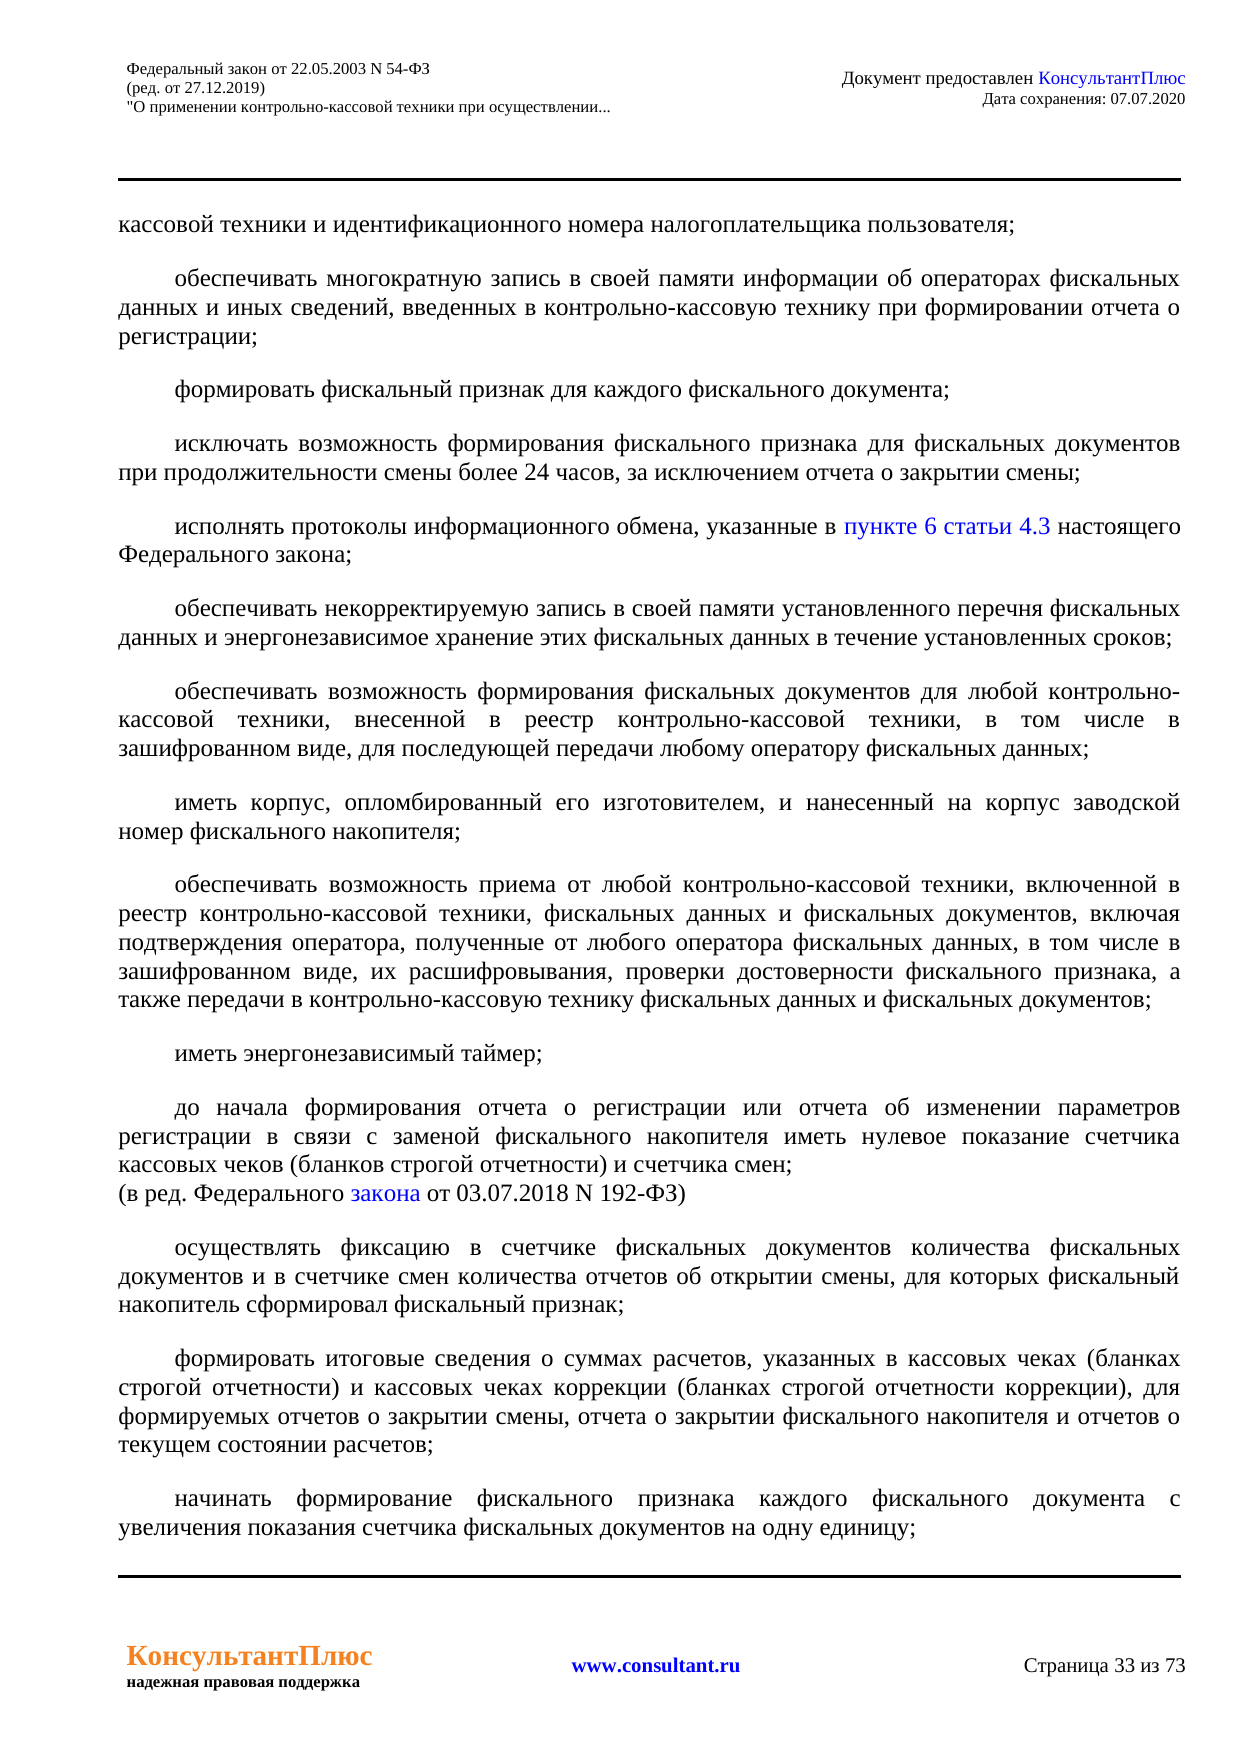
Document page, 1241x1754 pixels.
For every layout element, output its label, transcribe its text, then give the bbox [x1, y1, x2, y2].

text (в ред. Федерального закона от 03.07.2018 N 192-ФЗ) [118, 1178, 1181, 1207]
text формировать фискальный признак для каждого фискального документа; [118, 374, 1181, 403]
text формировать итоговые сведения о суммах расчетов, указанных в кассовых чеках (бланках строгой отчетности) и кассовых чеках коррекции (бланках строгой отчетности коррекции), для формируемых отчетов о закрытии смены, отчета о закрытии фискального накопителя и отчетов о текущем состоянии расчетов; [118, 1343, 1181, 1458]
text обеспечивать некорректируемую запись в своей памяти установленного перечня фискальных данных и энергонезависимое хранение этих фискальных данных в течение установленных сроков; [118, 593, 1181, 651]
text осуществлять фиксацию в счетчике фискальных документов количества фискальных документов и в счетчике смен количества отчетов об открытии смены, для которых фискальный накопитель сформировал фискальный признак; [118, 1232, 1181, 1318]
text обеспечивать многократную запись в своей памяти информации об операторах фискальных данных и иных сведений, введенных в контрольно-кассовую технику при формировании отчета о регистрации; [118, 263, 1181, 349]
text иметь энергонезависимый таймер; [118, 1038, 1181, 1067]
text исполнять протоколы информационного обмена, указанные в пункте 6 статьи 4.3 настоящего Федерального закона; [118, 511, 1181, 568]
text иметь корпус, опломбированный его изготовителем, и нанесенный на корпус заводской номер фискального накопителя; [118, 787, 1181, 844]
text обеспечивать возможность приема от любой контрольно-кассовой техники, включенной в реестр контрольно-кассовой техники, фискальных данных и фискальных документов, включая подтверждения оператора, полученные от любого оператора фискальных данных, в том числе в зашифрованном виде, их расшифровывания, проверки достоверности фискального признака, а также передачи в контрольно-кассовую технику фискальных данных и фискальных документов; [118, 869, 1181, 1013]
text исключать возможность формирования фискального признака для фискальных документов при продолжительности смены более 24 часов, за исключением отчета о закрытии смены; [118, 428, 1181, 486]
text обеспечивать возможность формирования фискальных документов для любой контрольно-кассовой техники, внесенной в реестр контрольно-кассовой техники, в том числе в зашифрованном виде, для последующей передачи любому оператору фискальных данных; [118, 676, 1181, 762]
text до начала формирования отчета о регистрации или отчета об изменении параметров регистрации в связи с заменой фискального накопителя иметь нулевое показание счетчика кассовых чеков (бланков строгой отчетности) и счетчика смен; [118, 1092, 1181, 1178]
text начинать формирование фискального признака каждого фискального документа с увеличения показания счетчика фискальных документов на одну единицу; [118, 1483, 1181, 1541]
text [118, 209, 1181, 238]
